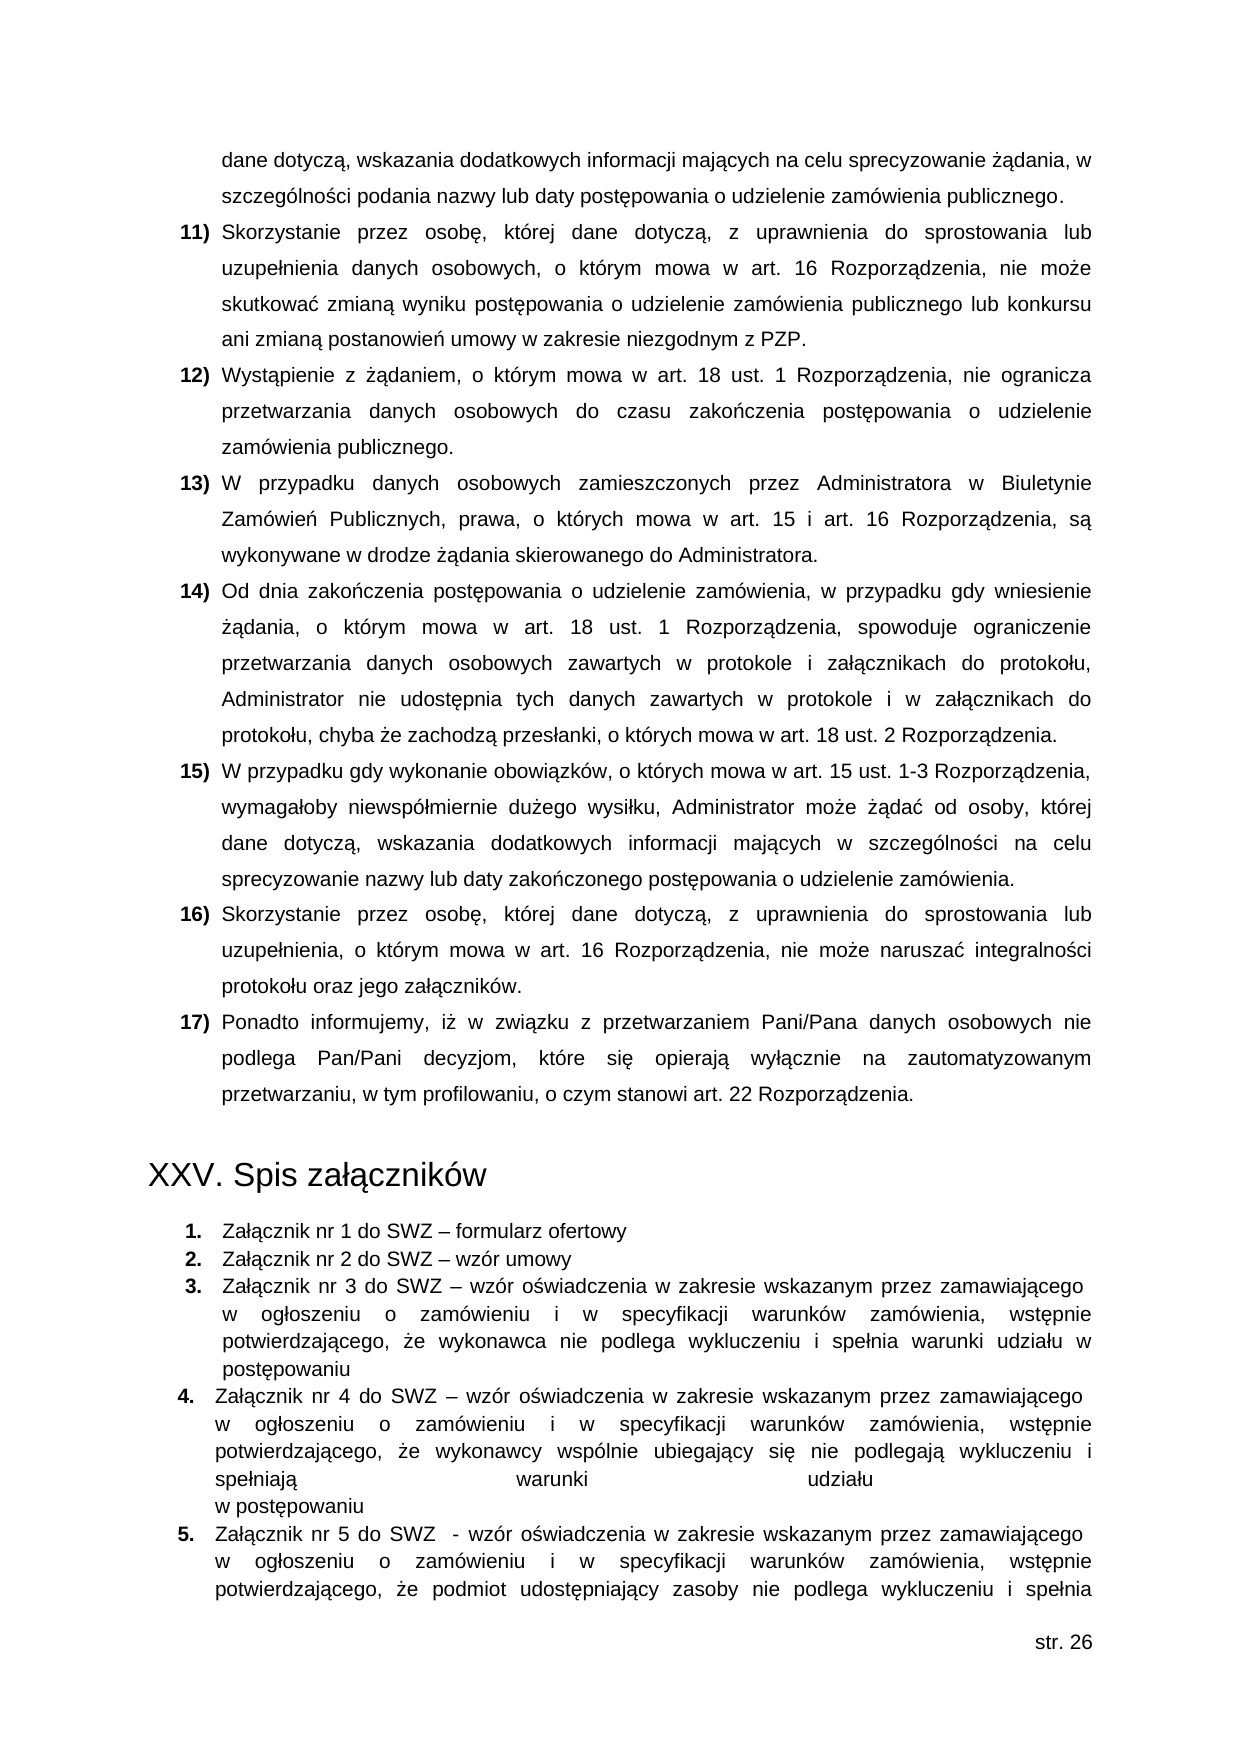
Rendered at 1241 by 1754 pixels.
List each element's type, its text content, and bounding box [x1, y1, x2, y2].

text XXV. Spis załączników [148, 1155, 1093, 1194]
list Załącznik nr 4 do SWZ – wzór oświadczenia w zakresie wskazanym przez zamawiającego w ogłoszeniu o zamówieniu i w specyfikacji warunków zamówienia, wstępnie potwierdzającego, że wykonawcy wspólnie ubiegający się nie podlegają wykluczeniu i spełniają warunki udziału w postępowaniu [177, 1384, 1093, 1518]
list Ponadto informujemy, iż w związku z przetwarzaniem Pani/Pana danych osobowych nie podlega Pan/Pani decyzjom, które się opierają wyłącznie na zautomatyzowanym przetwarzaniu, w tym profilowaniu, o czym stanowi art. 22 Rozporządzenia. [180, 1010, 1093, 1106]
list Od dnia zakończenia postępowania o udzielenie zamówienia, w przypadku gdy wniesienie żądania, o którym mowa w art. 18 ust. 1 Rozporządzenia, spowoduje ograniczenie przetwarzania danych osobowych zawartych w protokole i załącznikach do protokołu, Administrator nie udostępnia tych danych zawartych w protokole i w załącznikach do protokołu, chyba że zachodzą przesłanki, o których mowa w art. 18 ust. 2 Rozporządzenia. [180, 579, 1093, 747]
list W przypadku danych osobowych zamieszczonych przez Administratora w Biuletynie Zamówień Publicznych, prawa, o których mowa w art. 15 i art. 16 Rozporządzenia, są wykonywane w drodze żądania skierowanego do Administratora. [180, 471, 1093, 567]
list W przypadku gdy wykonanie obowiązków, o których mowa w art. 15 ust. 1-3 Rozporządzenia, wymagałoby niewspółmiernie dużego wysiłku, Administrator może żądać od osoby, której dane dotyczą, wskazania dodatkowych informacji mających w szczególności na celu sprecyzowanie nazwy lub daty zakończonego postępowania o udzielenie zamówienia. [180, 758, 1093, 890]
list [177, 1521, 1093, 1600]
list Załącznik nr 3 do SWZ – wzór oświadczenia w zakresie wskazanym przez zamawiającego w ogłoszeniu o zamówieniu i w specyfikacji warunków zamówienia, wstępnie potwierdzającego, że wykonawca nie podlega wykluczeniu i spełnia warunki udziału w postępowaniu [185, 1274, 1093, 1380]
list Załącznik nr 2 do SWZ – wzór umowy [185, 1246, 1093, 1270]
list Załącznik nr 1 do SWZ – formularz ofertowy [185, 1219, 1093, 1243]
list Skorzystanie przez osobę, której dane dotyczą, z uprawnienia do sprostowania lub uzupełnienia danych osobowych, o którym mowa w art. 16 Rozporządzenia, nie może skutkować zmianą wyniku postępowania o udzielenie zamówienia publicznego lub konkursu ani zmianą postanowień umowy w zakresie niezgodnym z PZP. [180, 219, 1093, 351]
list Skorzystanie przez osobę, której dane dotyczą, z uprawnienia do sprostowania lub uzupełnienia, o którym mowa w art. 16 Rozporządzenia, nie może naruszać integralności protokołu oraz jego załączników. [180, 902, 1093, 998]
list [180, 148, 1093, 207]
list Wystąpienie z żądaniem, o którym mowa w art. 18 ust. 1 Rozporządzenia, nie ogranicza przetwarzania danych osobowych do czasu zakończenia postępowania o udzielenie zamówienia publicznego. [180, 363, 1093, 459]
